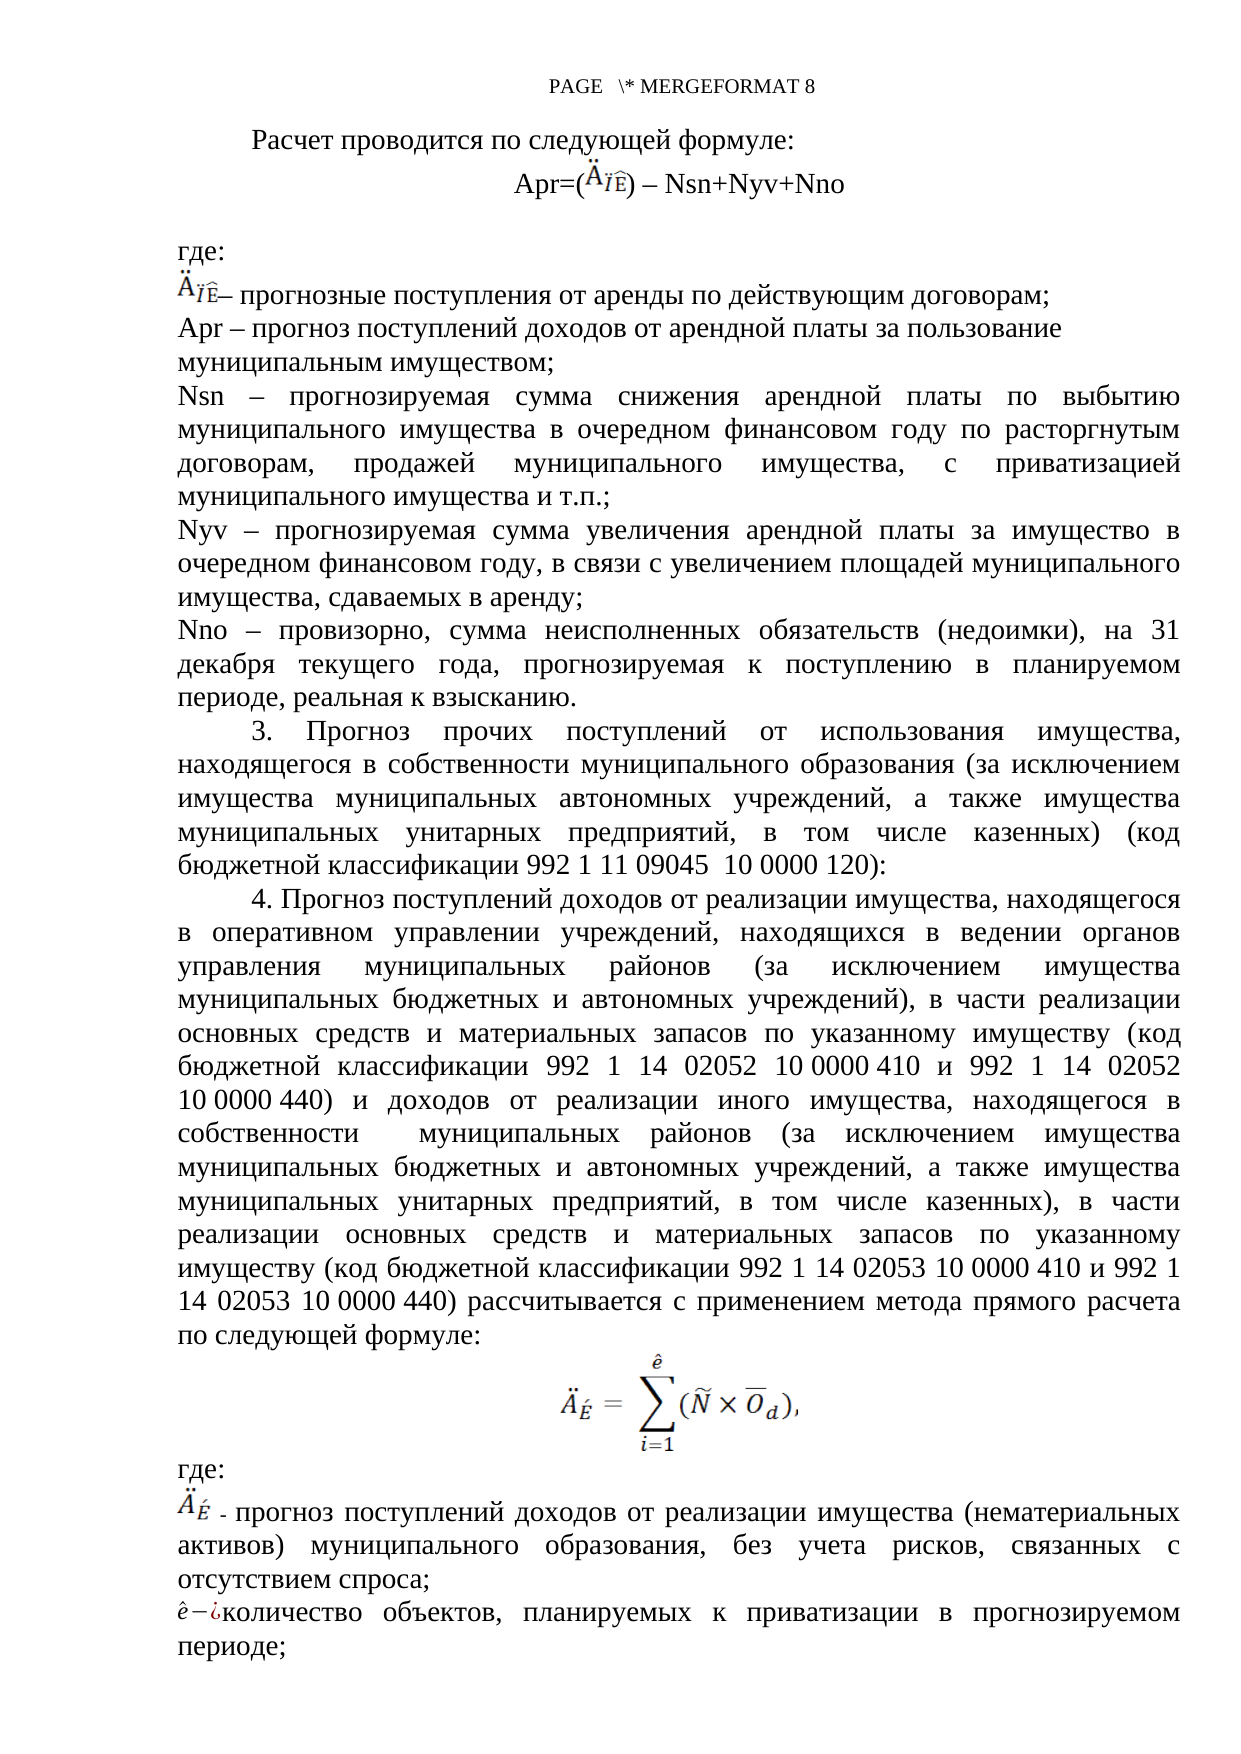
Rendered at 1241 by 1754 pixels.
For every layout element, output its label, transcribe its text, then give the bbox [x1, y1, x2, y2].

text 4. Прогноз поступлений доходов от реализации имущества, находящегося в оперативном управлении учреждений, находящихся в ведении органов управления муниципальных районов (за исключением имущества муниципальных бюджетных и автономных учреждений), в части реализации основных средств и материальных запасов по указанному имуществу (код бюджетной классификации 992 1 14 02052 10 0000 410 и 992 1 14 02052 10 0000 440) и доходов от реализации иного имущества, находящегося в собственности муниципальных районов (за исключением имущества муниципальных бюджетных и автономных учреждений, а также имущества муниципальных унитарных предприятий, в том числе казенных), в части реализации основных средств и материальных запасов по указанному имуществу (код бюджетной классификации 992 1 14 02053 10 0000 410 и 992 1 14 02053 10 0000 440) рассчитывается с применением метода прямого расчета по следующей формуле: [177, 881, 1181, 1350]
text – прогнозные поступления от аренды по действующим договорам; [177, 267, 1181, 311]
text Расчет проводится по следующей формуле: [177, 122, 1181, 155]
text количество объектов, планируемых к приватизации в прогнозируемом периоде; [177, 1594, 1181, 1661]
picture [560, 1350, 798, 1451]
text - прогноз поступлений доходов от реализации имущества (нематериальных активов) муниципального образования, без учета рисков, связанных с отсутствием спроса; [177, 1484, 1181, 1594]
text Nyv – прогнозируемая сумма увеличения арендной платы за имущество в очередном финансовом году, в связи с увеличением площадей муниципального имущества, сдаваемых в аренду; [177, 512, 1181, 612]
text где: [177, 1451, 1181, 1484]
text где: [177, 233, 1181, 267]
text 3. Прогноз прочих поступлений от использования имущества, находящегося в собственности муниципального образования (за исключением имущества муниципальных автономных учреждений, а также имущества муниципальных унитарных предприятий, в том числе казенных) (код бюджетной классификации 992 1 11 09045 10 0000 120): [177, 713, 1181, 881]
text Nsn – прогнозируемая сумма снижения арендной платы по выбытию муниципального имущества в очередном финансовом году по расторгнутым договорам, продажей муниципального имущества, с приватизацией муниципального имущества и т.п.; [177, 378, 1181, 512]
text Nno – провизорно, сумма неисполненных обязательств (недоимки), на 31 декабря текущего года, прогнозируемая к поступлению в планируемом периоде, реальная к взысканию. [177, 612, 1181, 713]
text Apr – прогноз поступлений доходов от арендной платы за пользование муниципальным имуществом; [177, 311, 1181, 378]
picture [585, 155, 626, 194]
text Apr=() – Nsn+Nyv+Nno [177, 155, 1181, 199]
picture [177, 266, 218, 305]
picture [177, 1484, 212, 1521]
